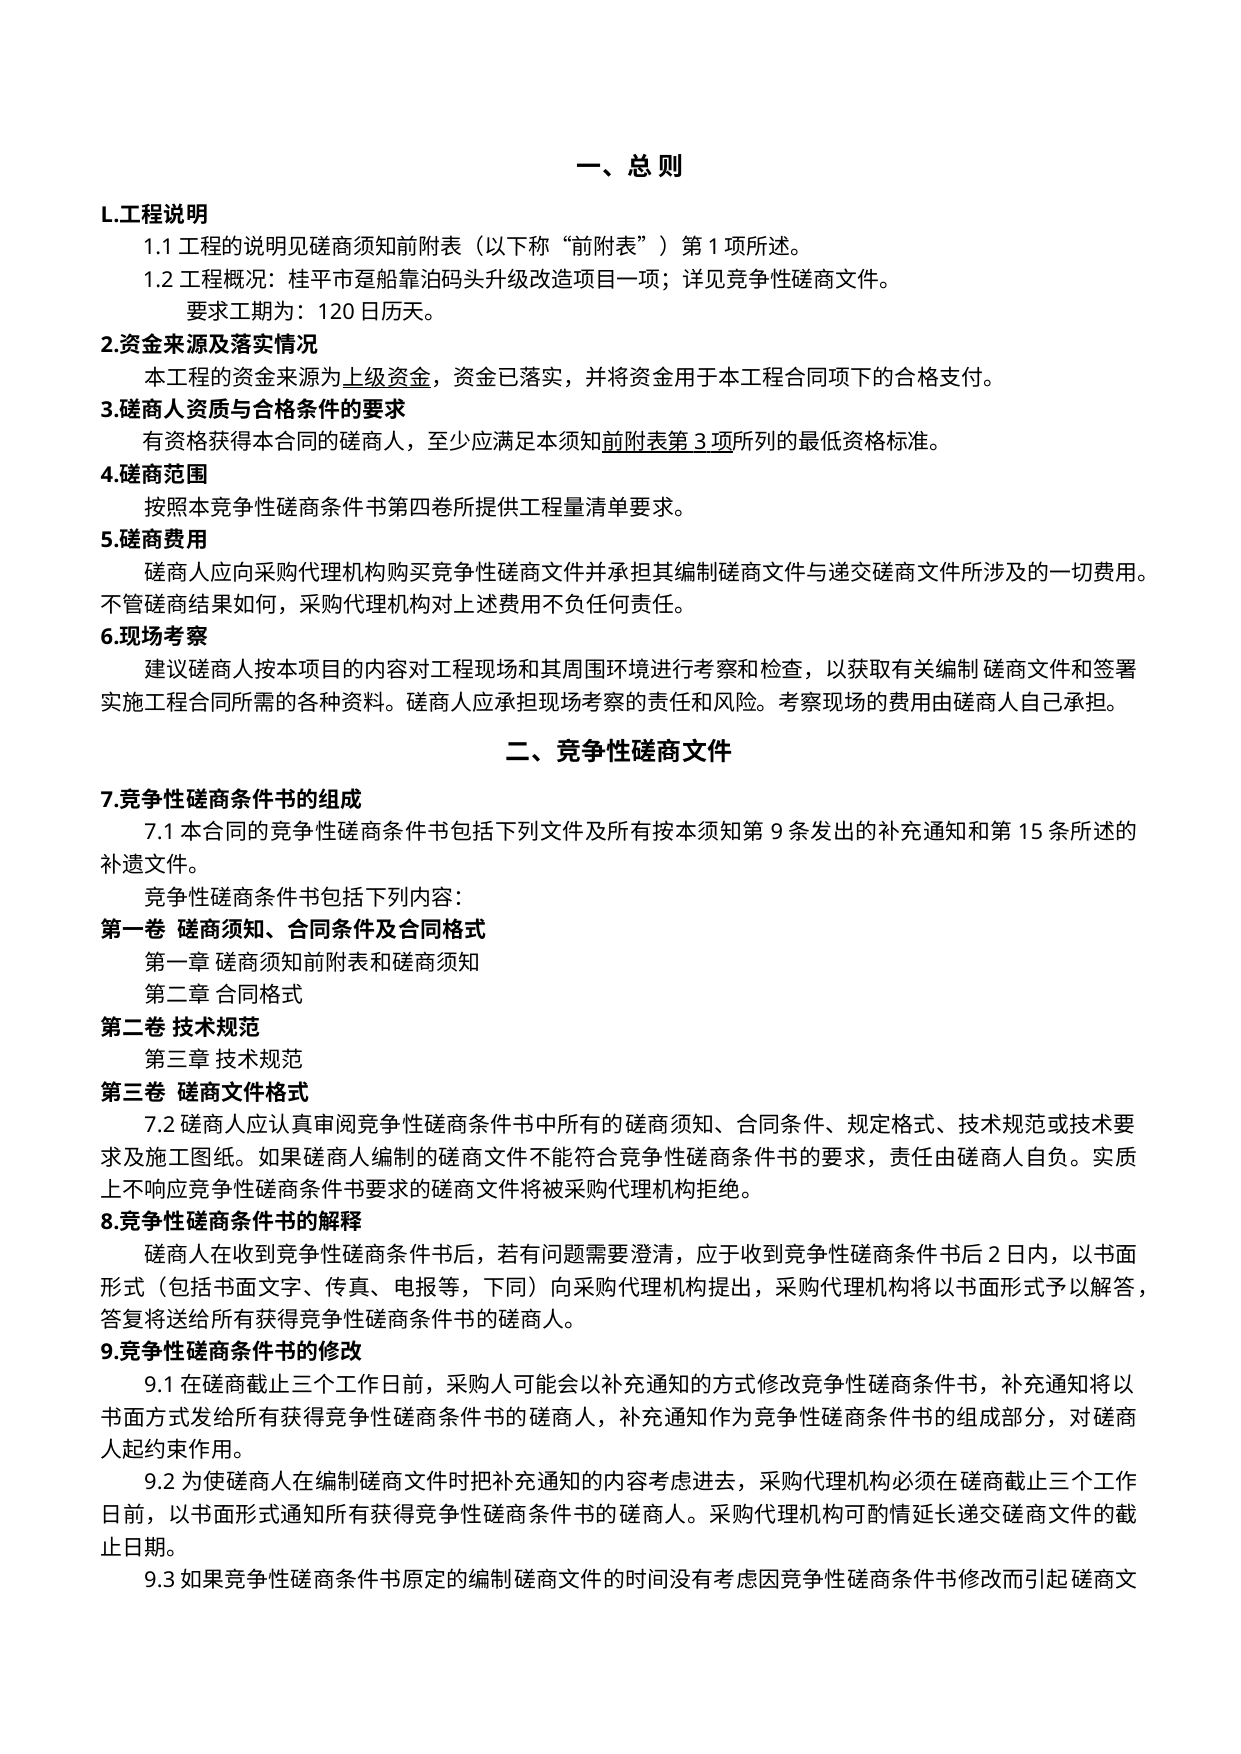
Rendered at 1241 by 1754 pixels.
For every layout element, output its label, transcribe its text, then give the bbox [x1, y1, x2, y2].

text 5.磋商费用 [100, 522, 1137, 554]
text 第二卷 技术规范 [100, 1009, 1137, 1042]
text 按照本竞争性磋商条件书第四卷所提供工程量清单要求。 [100, 489, 1137, 522]
text 7.1本合同的竞争性磋商条件书包括下列文件及所有按本须知第9条发出的补充通知和第15条所述的补遗文件。 [100, 814, 1137, 879]
text 1.1工程的说明见磋商须知前附表（以下称“前附表”）第1项所述。 [100, 229, 1137, 262]
text 本工程的资金来源为上级资金，资金已落实，并将资金用于本工程合同项下的合格支付。 [100, 359, 1137, 392]
text 一、总 则 [100, 132, 1137, 197]
text 2.资金来源及落实情况 [100, 327, 1137, 359]
text 3.磋商人资质与合格条件的要求 [100, 392, 1137, 424]
text 7.2磋商人应认真审阅竞争性磋商条件书中所有的磋商须知、合同条件、规定格式、技术规范或技术要求及施工图纸。如果磋商人编制的磋商文件不能符合竞争性磋商条件书的要求，责任由磋商人自负。实质上不响应竞争性磋商条件书要求的磋商文件将被采购代理机构拒绝。 [100, 1107, 1137, 1204]
text 8.竞争性磋商条件书的解释 [100, 1204, 1137, 1237]
text 第三章 技术规范 [100, 1042, 1137, 1074]
text 第一章 磋商须知前附表和磋商须知 [100, 944, 1137, 977]
text 竞争性磋商条件书包括下列内容： [100, 879, 1137, 912]
text 9.1在磋商截止三个工作日前，采购人可能会以补充通知的方式修改竞争性磋商条件书，补充通知将以书面方式发给所有获得竞争性磋商条件书的磋商人，补充通知作为竞争性磋商条件书的组成部分，对磋商人起约束作用。 [100, 1367, 1137, 1464]
text 1.2 工程概况：桂平市趸船靠泊码头升级改造项目一项；详见竞争性磋商文件。 [100, 262, 1137, 294]
text L.工程说明 [100, 197, 1137, 229]
text 6.现场考察 [100, 619, 1137, 652]
text 7.竞争性磋商条件书的组成 [100, 782, 1137, 814]
text 建议磋商人按本项目的内容对工程现场和其周围环境进行考察和检查，以获取有关编制磋商文件和签署实施工程合同所需的各种资料。磋商人应承担现场考察的责任和风险。考察现场的费用由磋商人自己承担。 [100, 652, 1137, 717]
text 9.竞争性磋商条件书的修改 [100, 1334, 1137, 1367]
text 二、竞争性磋商文件 [100, 717, 1137, 782]
text 要求工期为：120日历天。 [100, 294, 1137, 327]
text 有资格获得本合同的磋商人，至少应满足本须知前附表第3项所列的最低资格标准。 [100, 424, 1137, 457]
text 4.磋商范围 [100, 457, 1137, 489]
text 磋商人在收到竞争性磋商条件书后，若有问题需要澄清，应于收到竞争性磋商条件书后2日内，以书面形式（包括书面文字、传真、电报等，下同）向采购代理机构提出，采购代理机构将以书面形式予以解答，答复将送给所有获得竞争性磋商条件书的磋商人。 [100, 1237, 1137, 1334]
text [100, 1562, 1137, 1594]
text 第二章 合同格式 [100, 977, 1137, 1009]
text 第三卷 磋商文件格式 [100, 1074, 1137, 1107]
text 9.2 为使磋商人在编制磋商文件时把补充通知的内容考虑进去，采购代理机构必须在磋商截止三个工作日前，以书面形式通知所有获得竞争性磋商条件书的磋商人。采购代理机构可酌情延长递交磋商文件的截止日期。 [100, 1464, 1137, 1562]
text 第一卷 磋商须知、合同条件及合同格式 [100, 912, 1137, 944]
text 磋商人应向采购代理机构购买竞争性磋商文件并承担其编制磋商文件与递交磋商文件所涉及的一切费用。不管磋商结果如何，采购代理机构对上述费用不负任何责任。 [100, 554, 1137, 619]
